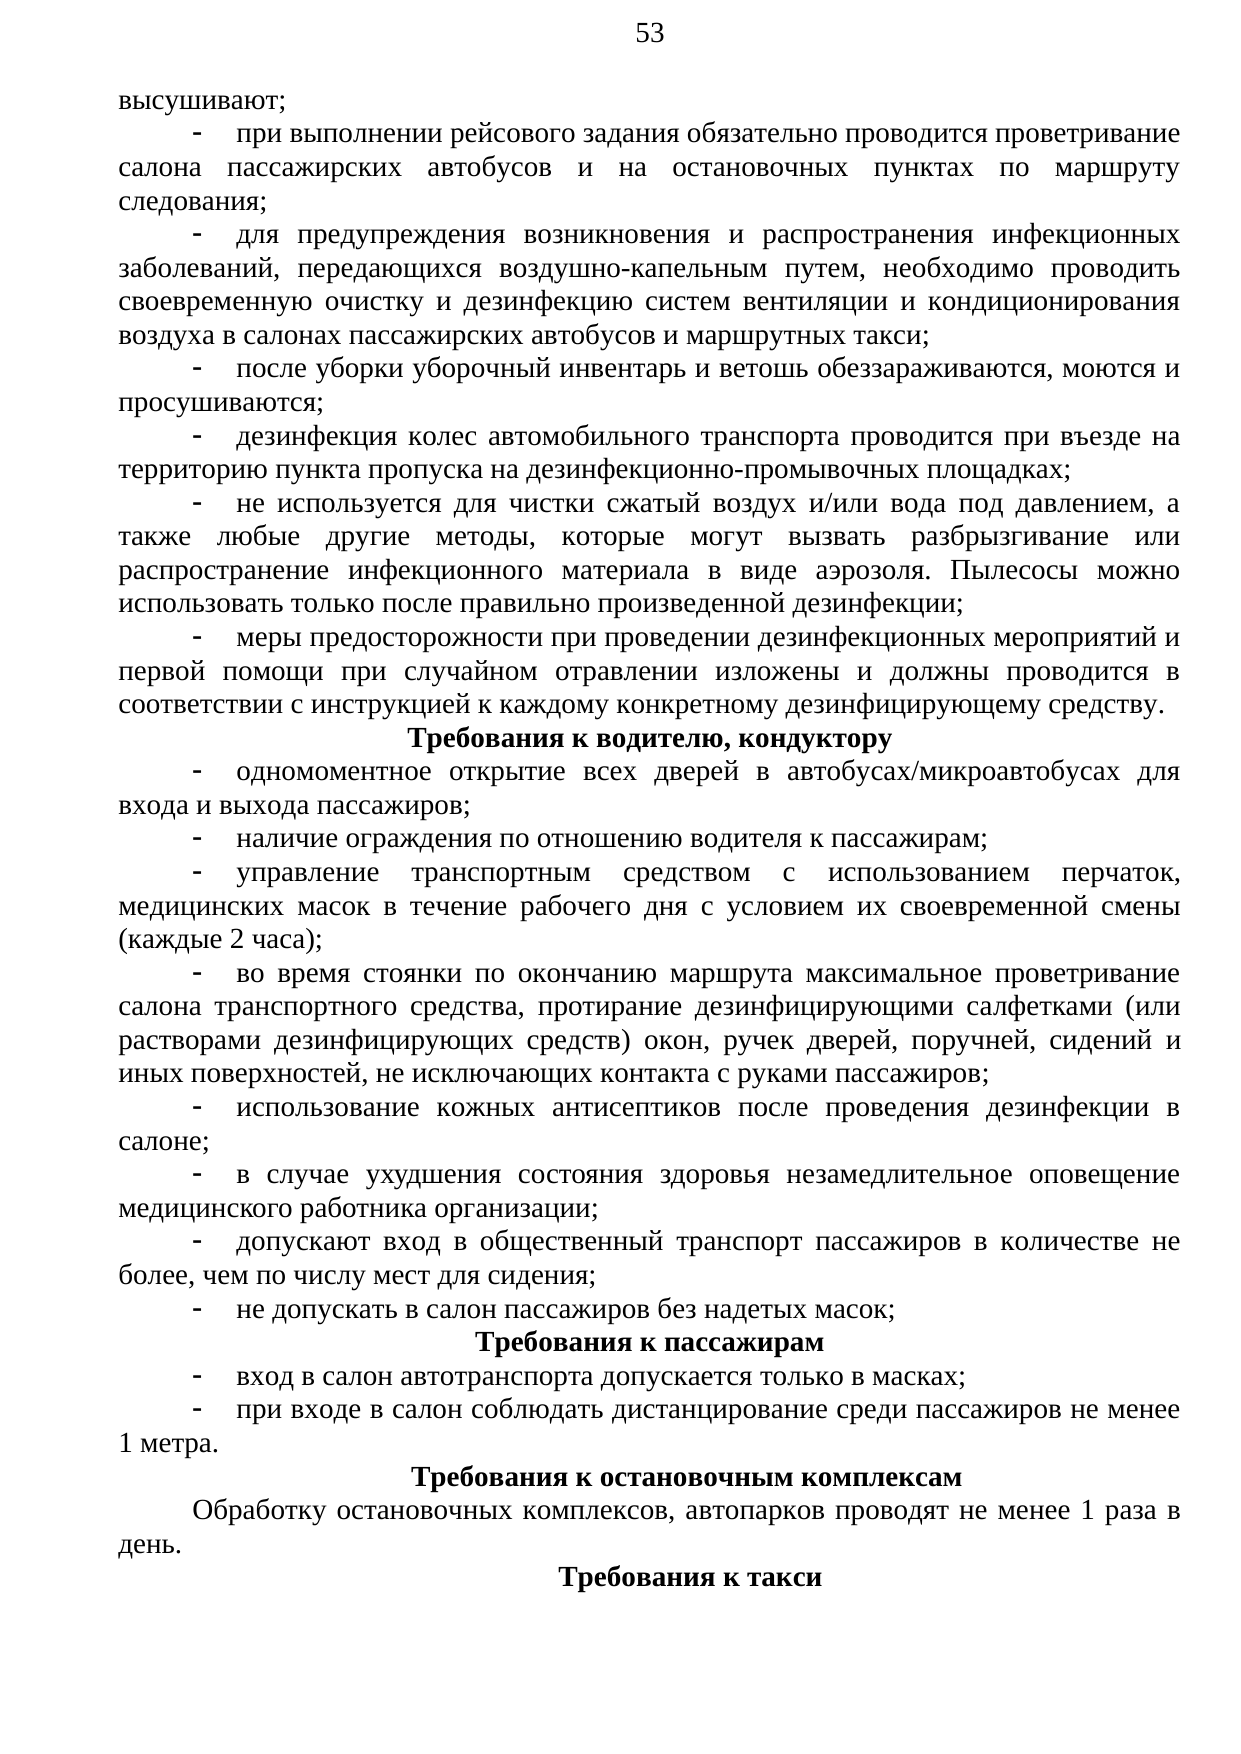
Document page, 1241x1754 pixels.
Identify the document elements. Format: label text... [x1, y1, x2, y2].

list не используется для чистки сжатый воздух и/или вода под давлением, a также любые другие методы, которые могут вызвать разбрызгивание или распространение инфекционного материала в виде аэрозоля. Пылесосы можно использовать только после правильно произведенной дезинфекции; [118, 485, 1181, 619]
list наличие ограждения по отношению водителя к пассажирам; [118, 821, 1181, 854]
list дезинфекция колес автомобильного транспорта проводится при въезде на территорию пункта пропуска на дезинфекционно-промывочных площадках; [118, 418, 1181, 485]
list управление транспортным средством с использованием перчаток, медицинских масок в течение рабочего дня с условием их своевременной смены (каждые 2 часа); [118, 854, 1181, 955]
list во время стоянки по окончанию маршрута максимальное проветривание салона транспортного средства, протирание дезинфицирующими салфетками (или растворами дезинфицирующих средств) окон, ручек дверей, поручней, сидений и иных поверхностей, не исключающих контакта с руками пассажиров; [118, 955, 1181, 1089]
list после уборки уборочный инвентарь и ветошь обеззараживаются, моются и просушиваются; [118, 350, 1181, 418]
list использование кожных антисептиков после проведения дезинфекции в салоне; [118, 1089, 1181, 1156]
text Требования к такси [118, 1559, 1181, 1593]
text Обработку остановочных комплексов, автопарков проводят не менее 1 раза в день. [118, 1492, 1181, 1559]
list не допускать в салон пассажиров без надетых масок; [118, 1291, 1181, 1324]
list для предупреждения возникновения и распространения инфекционных заболеваний, передающихся воздушно-капельным путем, необходимо проводить своевременную очистку и дезинфекцию систем вентиляции и кондиционирования воздуха в салонах пассажирских автобусов и маршрутных такси; [118, 216, 1181, 350]
list при входе в салон соблюдать дистанцирование среди пассажиров не менее 1 метра. [118, 1392, 1181, 1459]
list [118, 82, 1181, 115]
list в случае ухудшения состояния здоровья незамедлительное оповещение медицинского работника организации; [118, 1156, 1181, 1223]
list одномоментное открытие всех дверей в автобусах/микроавтобусах для входа и выхода пассажиров; [118, 753, 1181, 821]
list допускают вход в общественный транспорт пассажиров в количестве не более, чем по числу мест для сидения; [118, 1223, 1181, 1291]
list вход в салон автотранспорта допускается только в масках; [118, 1358, 1181, 1392]
text Требования к остановочным комплексам [118, 1459, 1181, 1492]
list меры предосторожности при проведении дезинфекционных мероприятий и первой помощи при случайном отравлении изложены и должны проводится в соответствии с инструкцией к каждому конкретному дезинфицирующему средству. [118, 619, 1181, 720]
list при выполнении рейсового задания обязательно проводится проветривание салона пассажирских автобусов и на остановочных пунктах по маршруту следования; [118, 115, 1181, 216]
text Требования к пассажирам [118, 1324, 1181, 1358]
text Требования к водителю, кондуктору [118, 720, 1181, 753]
